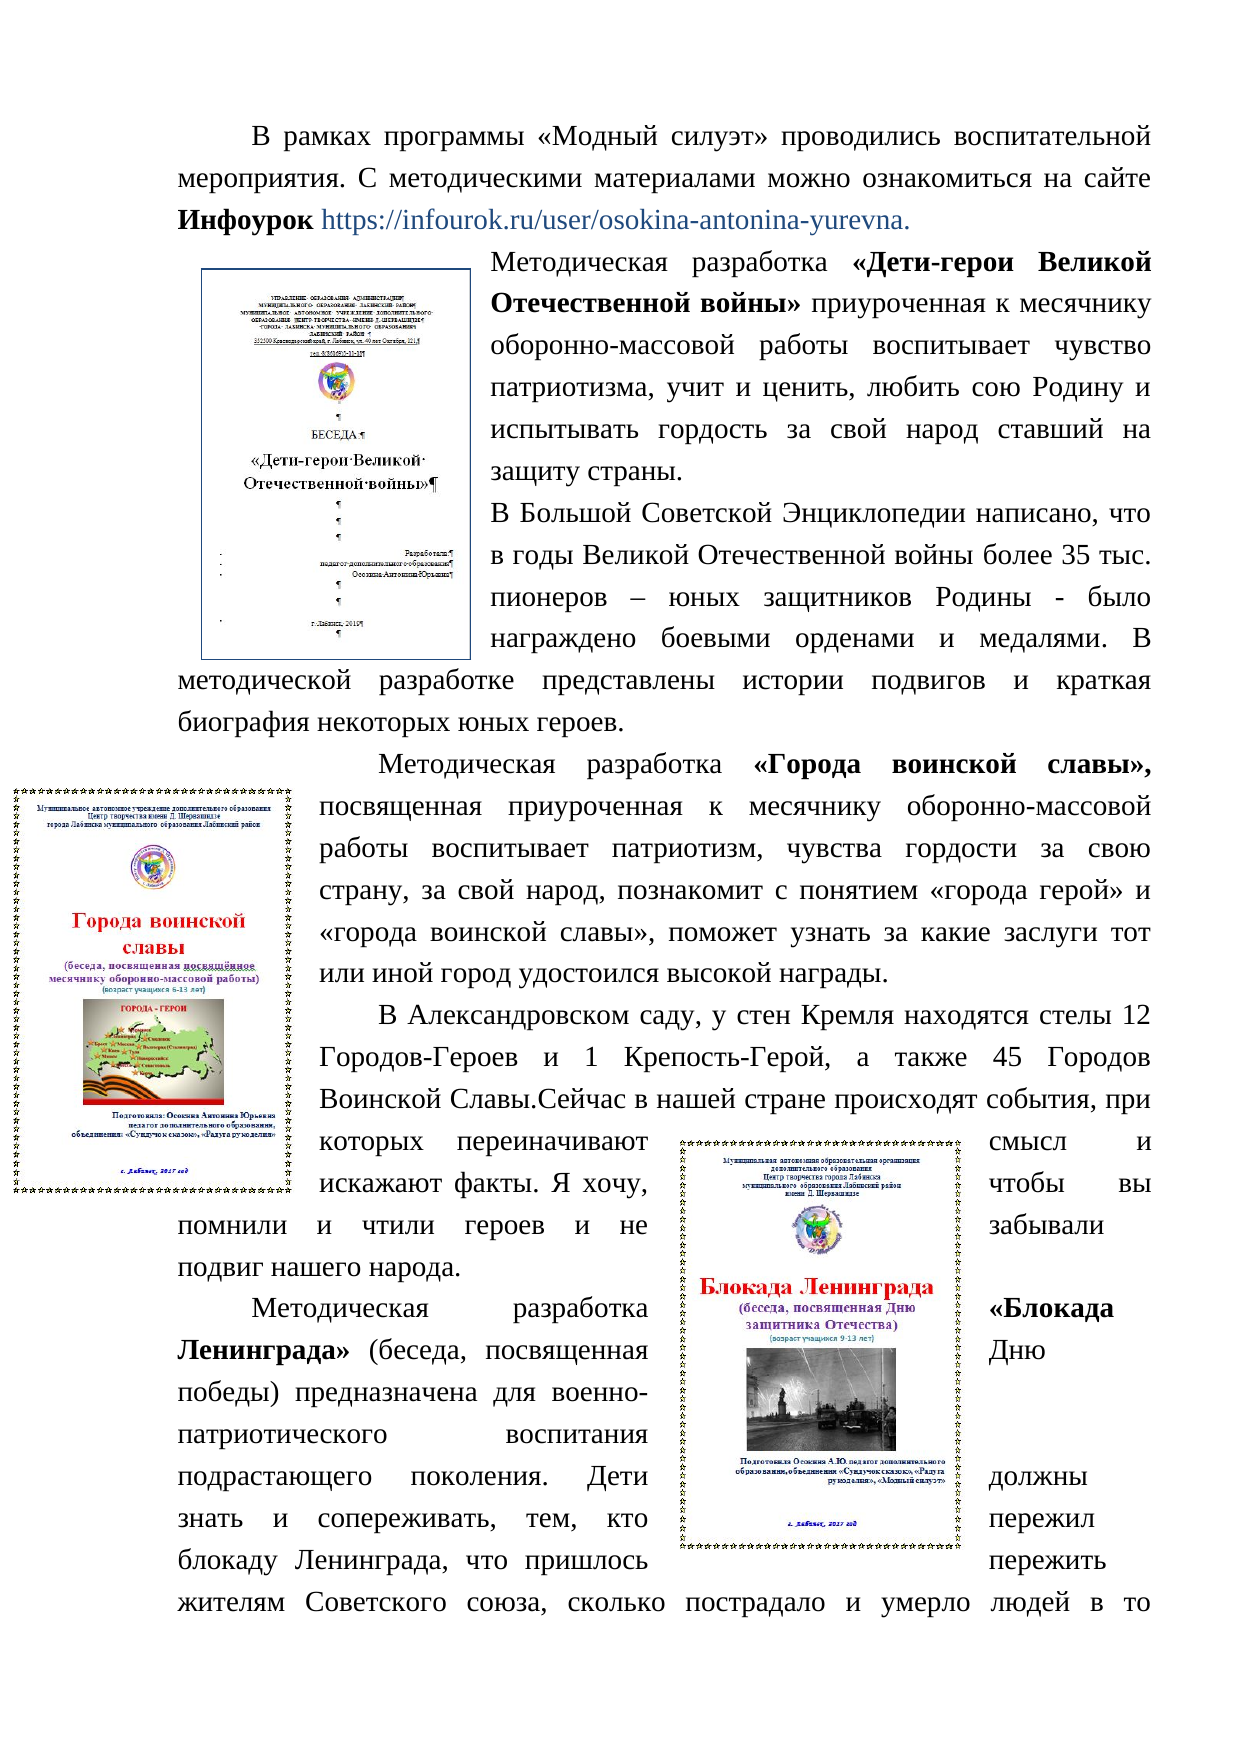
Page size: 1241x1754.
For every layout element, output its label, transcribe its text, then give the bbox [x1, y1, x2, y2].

picture [492, 1307, 496, 1752]
picture [0, 566, 300, 992]
text Методическая разработка «Города воинской славы», посвященная приуроченная к месячнику оборонно-массовой работы воспитывает патриотизм, чувства гордости за свою страну, за свой народ, познакомит с понятием «города герой» и «города воинской славы», поможет узнать за какие заслуги тот или иной город удостоился высокой награды. [177, 495, 1152, 738]
text Методическая разработка «Блокада Ленинграда» (беседа, посвященная Дню победы) предназначена для военно-патриотического воспитания подрастающего поколения. Дети должны знать и сопереживать, тем, кто пережил блокаду Ленинграда, что пришлось пережить жителям Советского союза, сколько пострадало и умерло людей в то страшное время, сколько продлилась блокада, что такое «Дорога жизни» и какова норма хлеба. [177, 1039, 1152, 1450]
text Методическая разработка «Дети-герои Великой Отечественной войны» приуроченная к месячнику оборонно-массовой работы воспитывает чувство патриотизма, учит и ценить, любить сою Родину и испытывать гордость за свой народ ставший на защиту страны. [177, 118, 1152, 277]
text В Большой Советской Энциклопедии написано, что в годы Великой Отечественной войны более 35 тыс. пионеров – юных защитников Родины - было награждено боевыми орденами и медалями. В методической разработке представлены истории подвигов и краткая биография некоторых юных героев. [177, 286, 1152, 487]
text Методическая разработка «Здоровье сбережение детей в дополнительном образовании» направленнана изучение здоровьесберегающих технологий в учебном процессе в учреждений дополнительного образования. [177, 1458, 492, 1617]
text В Александровском саду, у стен Кремля находятся стелы 12 Городов-Героев и 1 Крепость-Герой, а также 45 Городов Воинской Славы.Сейчас в нашей стране происходят события, при которых переиначивают смысл и искажают факты. Я хочу, чтобы вы помнили и чтили героев и не забывали подвиг нашего народа. [177, 746, 1152, 1031]
text Методическая разработка «Здоровье сбережение детей в дополнительном образовании» направленнана изучение здоровьесберегающих технологий в учебном процессе в учреждений дополнительного образования. [497, 1458, 1152, 1617]
picture [667, 876, 970, 1308]
